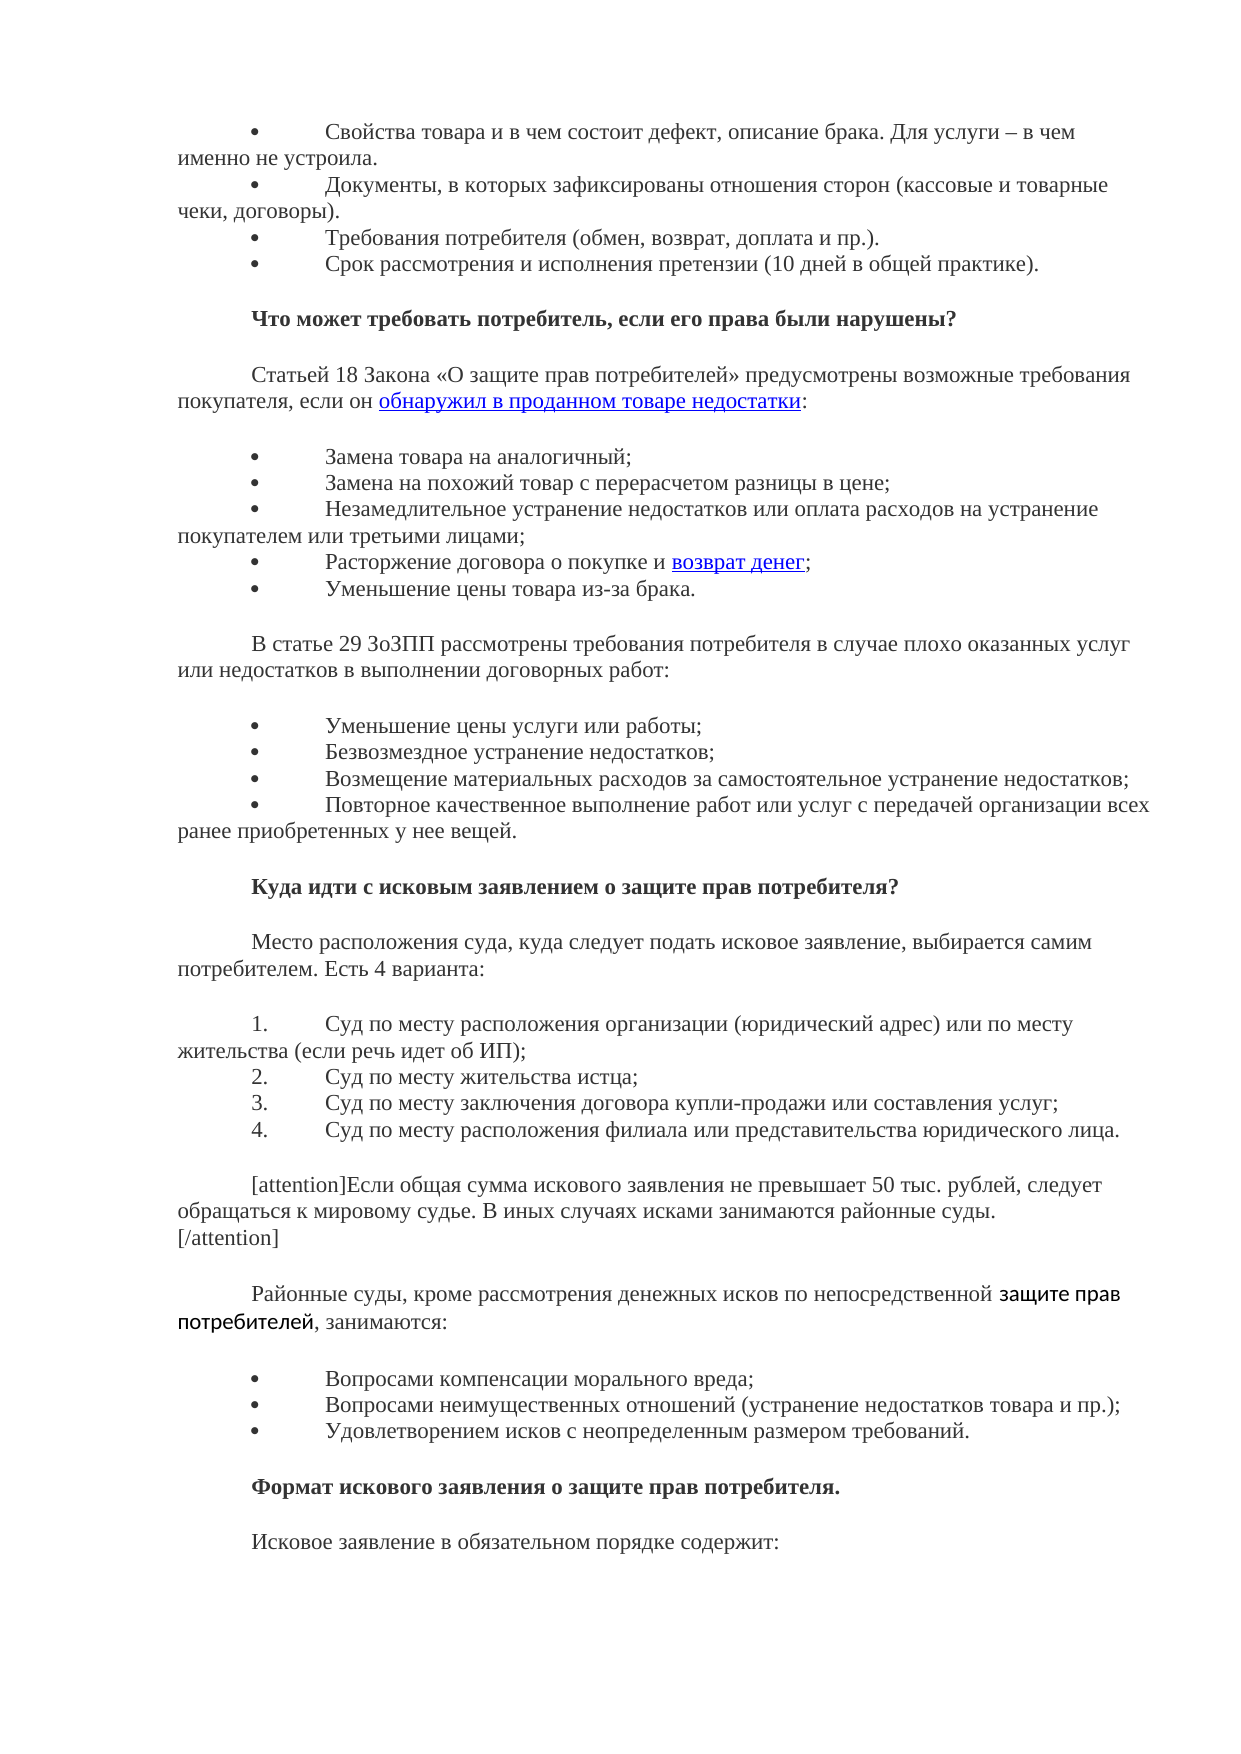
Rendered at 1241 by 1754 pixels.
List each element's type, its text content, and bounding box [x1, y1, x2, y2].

list Замена товара на аналогичный; [177, 443, 1152, 469]
list Суд по месту расположения филиала или представительства юридического лица. [177, 1116, 1152, 1142]
list Требования потребителя (обмен, возврат, доплата и пр.). [177, 223, 1152, 250]
text Районные суды, кроме рассмотрения денежных исков по непосредственной защите прав потребителей, занимаются: [177, 1279, 1152, 1336]
list Уменьшение цены услуги или работы; [177, 712, 1152, 738]
text Исковое заявление в обязательном порядке содержит: [177, 1528, 1152, 1555]
list Вопросами компенсации морального вреда; [177, 1365, 1152, 1391]
list Документы, в которых зафиксированы отношения сторон (кассовые и товарные чеки, договоры). [177, 171, 1152, 223]
subtitle Что может требовать потребитель, если его права были нарушены? [177, 305, 1152, 332]
text В статье 29 ЗоЗПП рассмотрены требования потребителя в случае плохо оказанных услуг или недостатков в выполнении договорных работ: [177, 630, 1152, 683]
text Статьей 18 Закона «О защите прав потребителей» предусмотрены возможные требования покупателя, если он обнаружил в проданном товаре недостатки: [177, 361, 1152, 414]
text [attention]Если общая сумма искового заявления не превышает 50 тыс. рублей, следует обращаться к мировому судье. В иных случаях исками занимаются районные суды. [/attention] [177, 1171, 1152, 1250]
list Возмещение материальных расходов за самостоятельное устранение недостатков; [177, 765, 1152, 791]
list Суд по месту заключения договора купли-продажи или составления услуг; [177, 1089, 1152, 1116]
list Замена на похожий товар с перерасчетом разницы в цене; [177, 469, 1152, 496]
list Свойства товара и в чем состоит дефект, описание брака. Для услуги – в чем именно не устроила. [177, 118, 1152, 171]
list Уменьшение цены товара из-за брака. [177, 574, 1152, 601]
list Расторжение договора о покупке и возврат денег; [177, 548, 1152, 574]
subtitle Куда идти с исковым заявлением о защите прав потребителя? [177, 873, 1152, 899]
list Удовлетворением исков с неопределенным размером требований. [177, 1417, 1152, 1444]
text Место расположения суда, куда следует подать исковое заявление, выбирается самим потребителем. Есть 4 варианта: [177, 928, 1152, 981]
list Безвозмездное устранение недостатков; [177, 738, 1152, 765]
list Вопросами неимущественных отношений (устранение недостатков товара и пр.); [177, 1391, 1152, 1417]
list Суд по месту жительства истца; [177, 1063, 1152, 1089]
list Срок рассмотрения и исполнения претензии (10 дней в общей практике). [177, 250, 1152, 276]
list Суд по месту расположения организации (юридический адрес) или по месту жительства (если речь идет об ИП); [177, 1010, 1152, 1063]
list Повторное качественное выполнение работ или услуг с передачей организации всех ранее приобретенных у нее вещей. [177, 791, 1152, 844]
list Незамедлительное устранение недостатков или оплата расходов на устранение покупателем или третьими лицами; [177, 496, 1152, 548]
subtitle Формат искового заявления о защите прав потребителя. [177, 1473, 1152, 1499]
